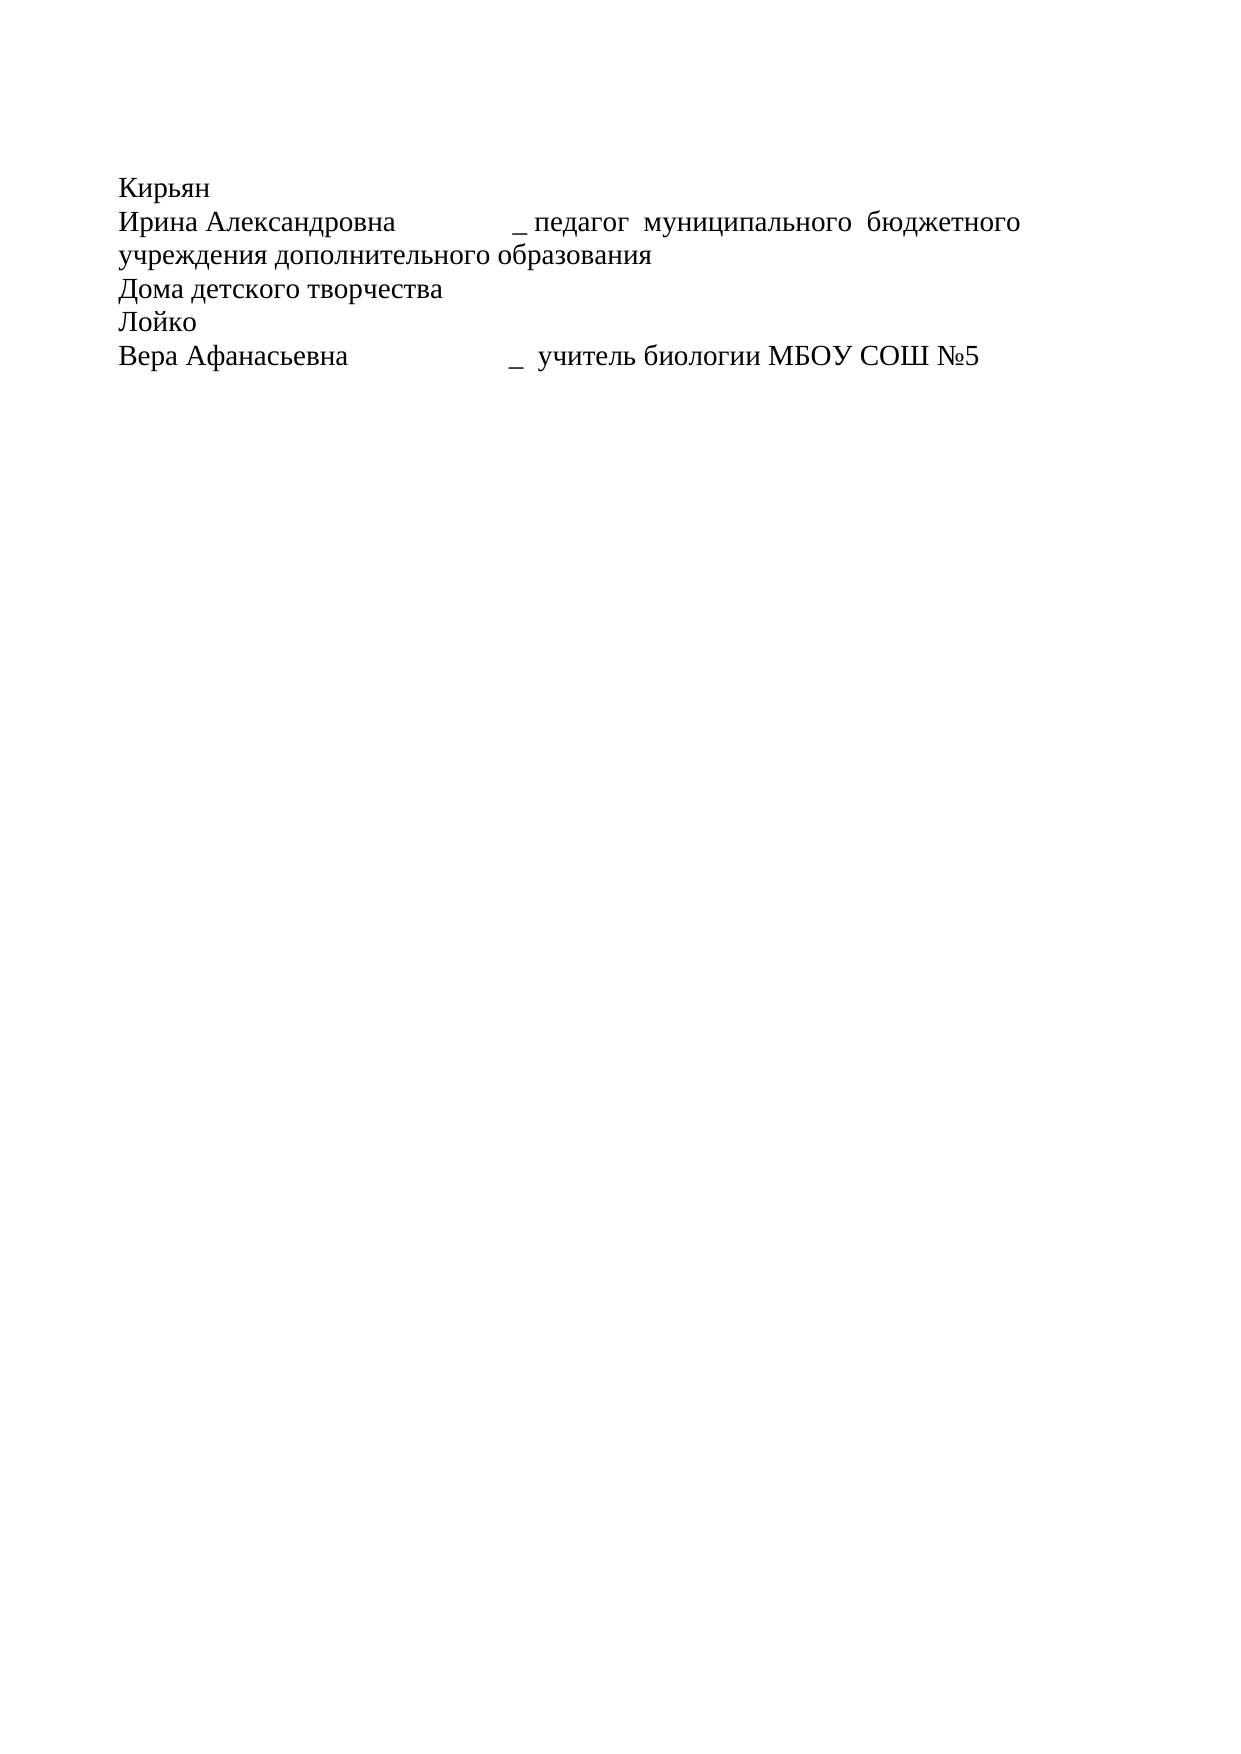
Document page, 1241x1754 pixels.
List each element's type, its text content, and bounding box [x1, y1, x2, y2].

text Ирина Александровна _ педагог муниципального бюджетного [118, 204, 1182, 237]
text Дома детского творчества [118, 271, 1182, 304]
text Лойко [118, 304, 1182, 338]
text учреждения дополнительного образования [118, 237, 1182, 271]
text Вера Афанасьевна _ учитель биологии МБОУ СОШ №5 [118, 338, 1182, 371]
text Кирьян [118, 170, 1182, 204]
